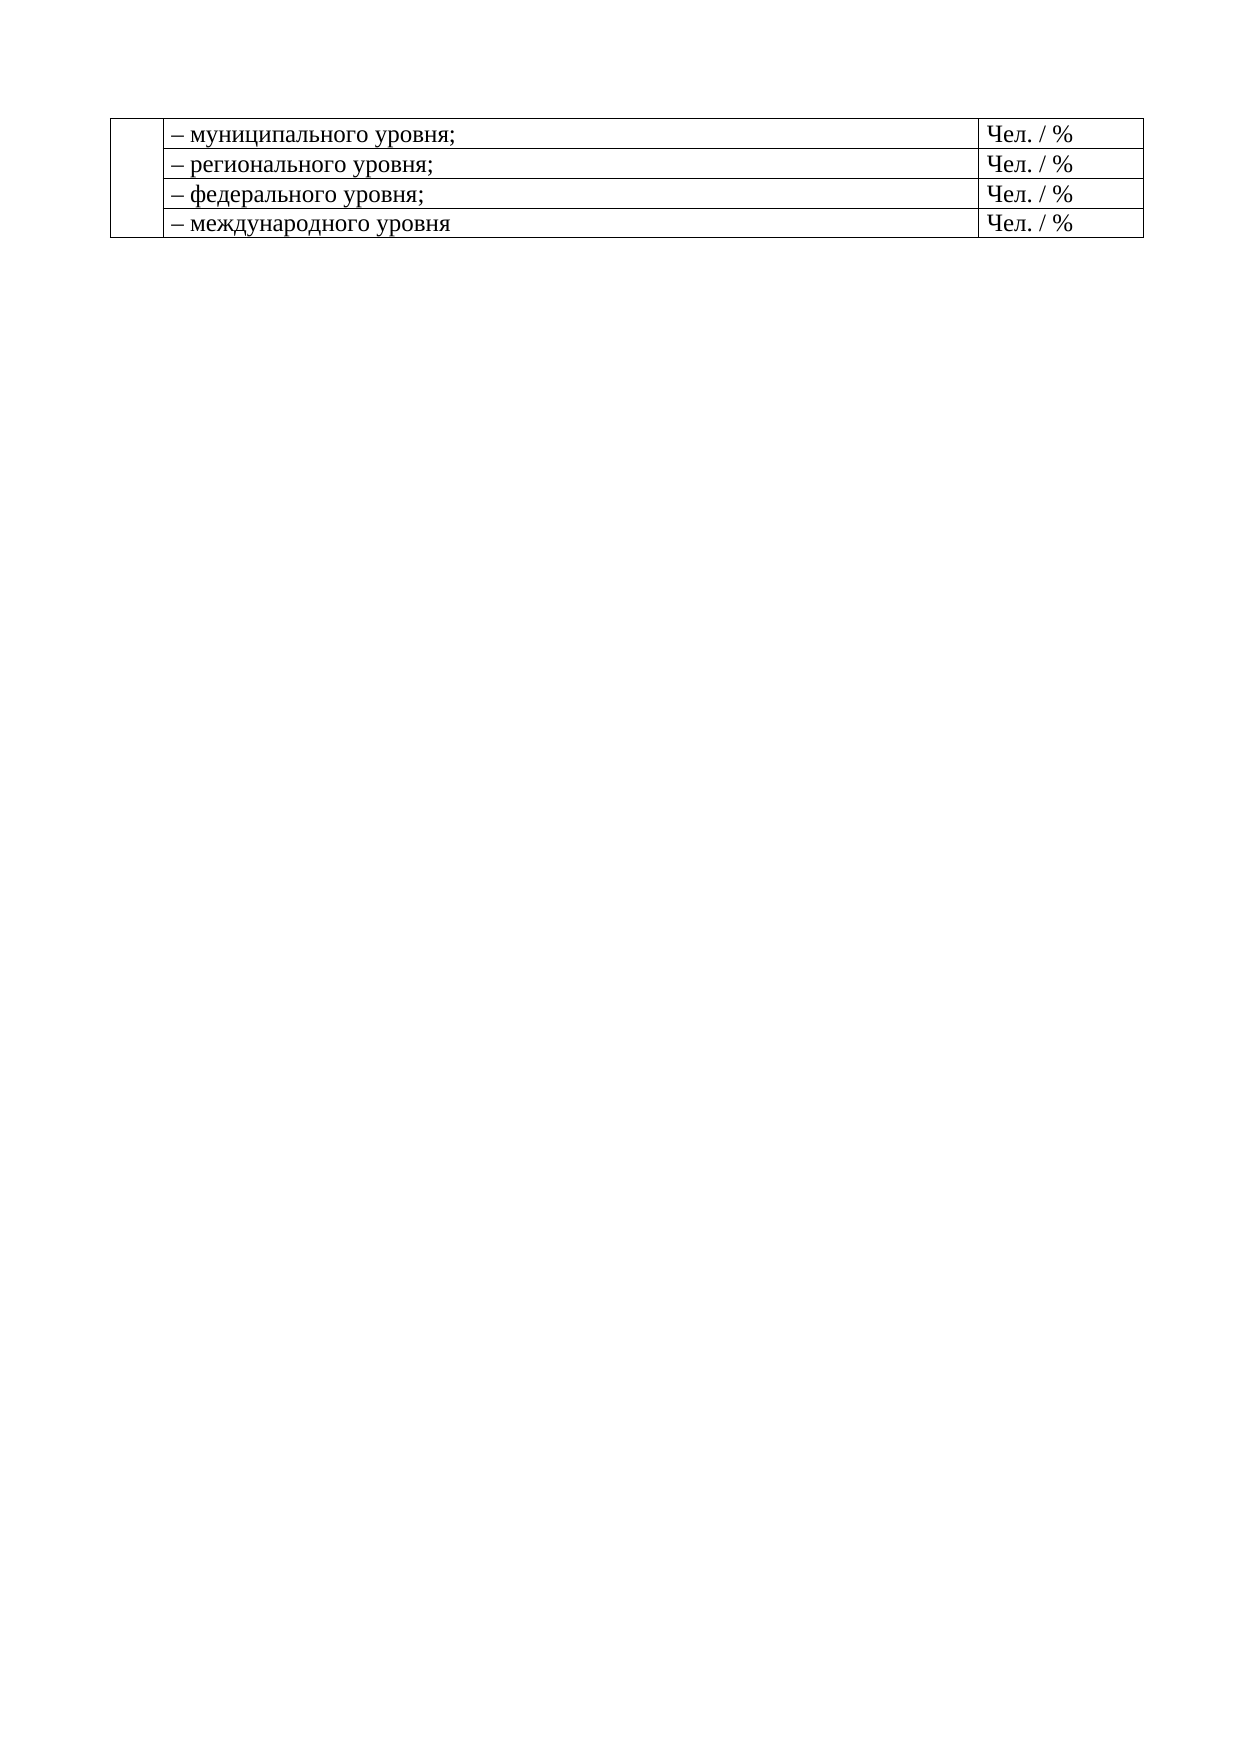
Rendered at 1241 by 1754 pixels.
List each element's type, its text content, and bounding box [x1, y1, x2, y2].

table_cell Чел. / % [979, 149, 1143, 178]
table_cell [111, 208, 163, 237]
table_cell – международного уровня [164, 209, 978, 237]
table_cell Чел. / % [979, 179, 1143, 207]
table_cell Чел. / % [979, 209, 1143, 237]
table_cell [111, 178, 163, 207]
table_cell – регионального уровня; [164, 149, 978, 178]
table_cell 15 [111, 119, 163, 178]
table_cell Чел. / % [979, 119, 1143, 148]
table_cell – муниципального уровня; [164, 119, 978, 148]
table_cell – федерального уровня; [164, 179, 978, 207]
